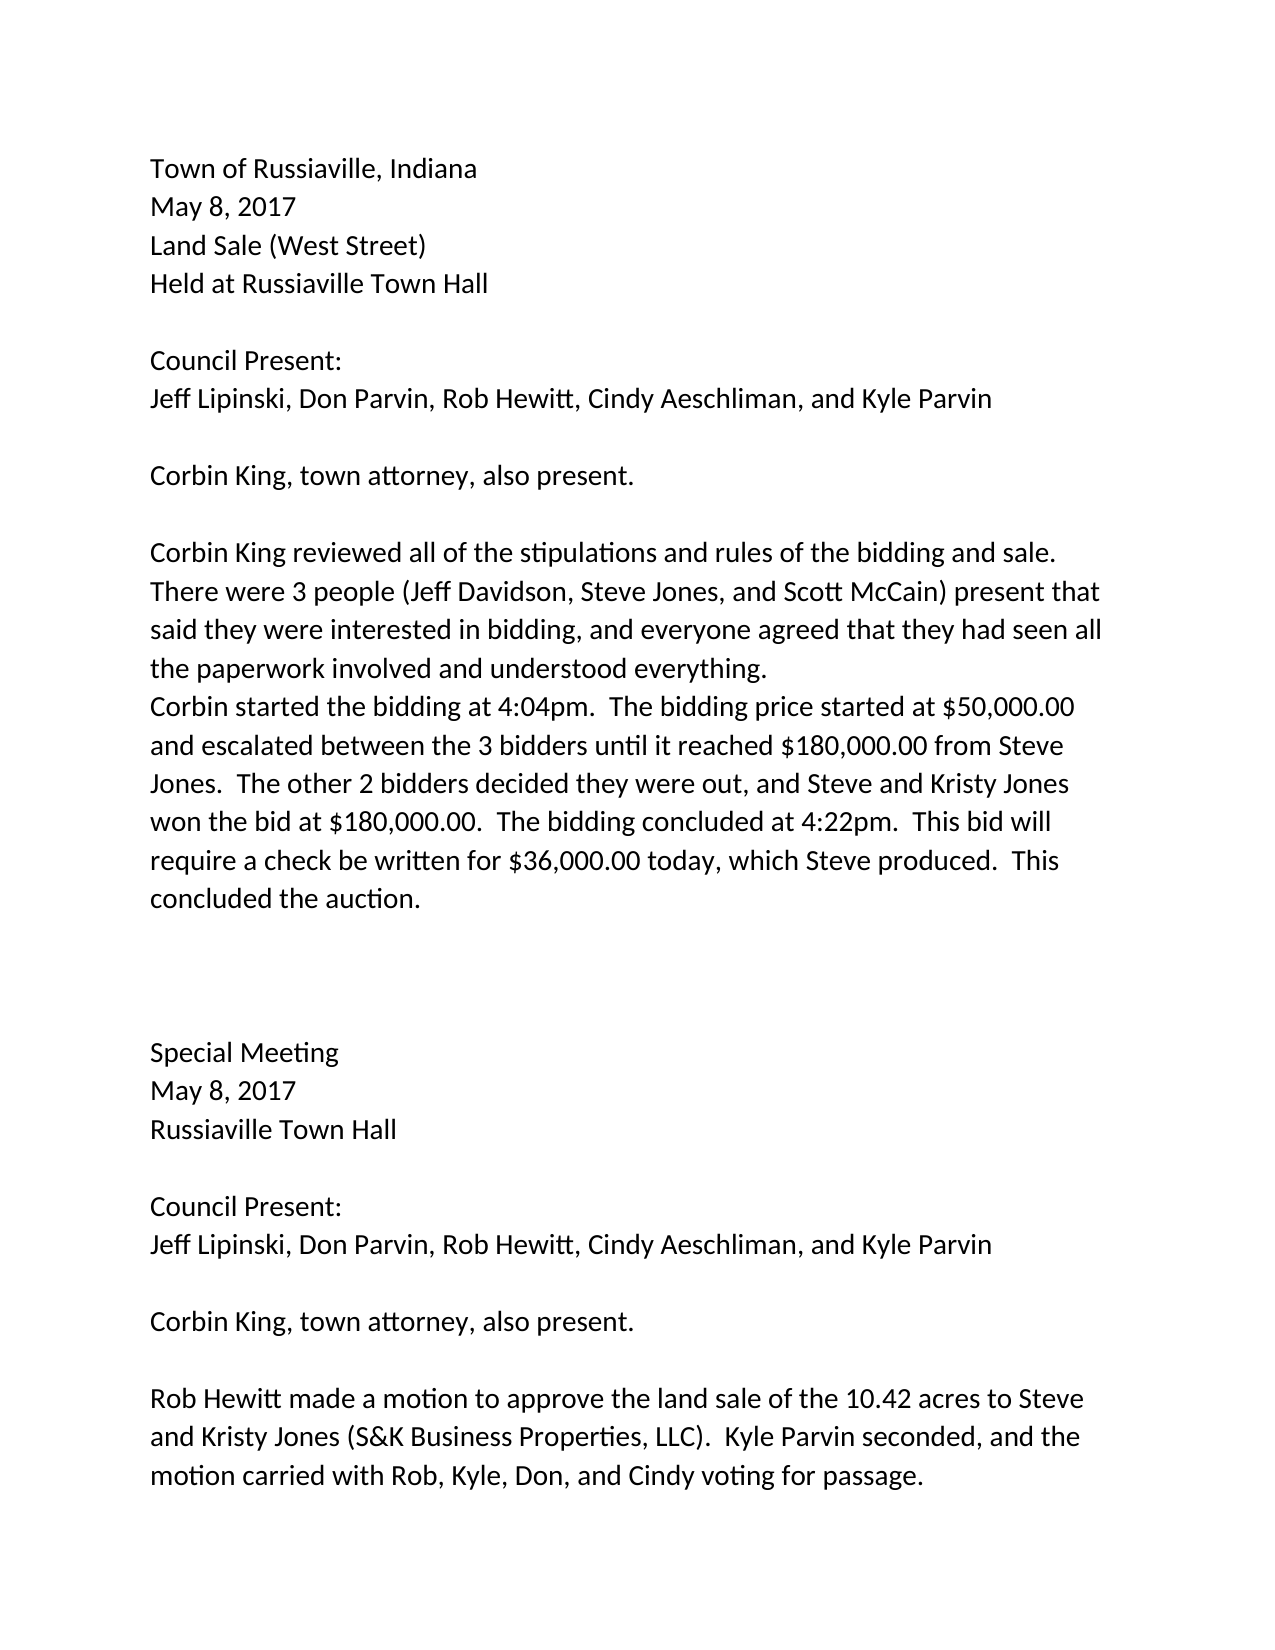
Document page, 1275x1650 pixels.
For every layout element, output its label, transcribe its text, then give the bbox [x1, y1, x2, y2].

text Council Present: [150, 1188, 1125, 1223]
text Jeff Lipinski, Don Parvin, Rob Hewitt, Cindy Aeschliman, and Kyle Parvin [150, 1226, 1125, 1262]
text Council Present: [150, 342, 1125, 378]
text Special Meeting [150, 1034, 1125, 1070]
text Rob Hewitt made a motion to approve the land sale of the 10.42 acres to Steve and Kristy Jones (S&K Business Properties, LLC). Kyle Parvin seconded, and the motion carried with Rob, Kyle, Don, and Cindy voting for passage. [150, 1380, 1125, 1492]
text Land Sale (West Street) [150, 227, 1125, 262]
text Corbin started the bidding at 4:04pm. The bidding price started at $50,000.00 and escalated between the 3 bidders until it reached $180,000.00 from Steve Jones. The other 2 bidders decided they were out, and Steve and Kristy Jones won the bid at $180,000.00. The bidding concluded at 4:22pm. This bid will require a check be written for $36,000.00 today, which Steve produced. This concluded the auction. [150, 688, 1125, 916]
text May 8, 2017 [150, 1072, 1125, 1108]
text Held at Russiaville Town Hall [150, 265, 1125, 301]
text Corbin King, town attorney, also present. [150, 457, 1125, 493]
text May 8, 2017 [150, 188, 1125, 224]
text Jeff Lipinski, Don Parvin, Rob Hewitt, Cindy Aeschliman, and Kyle Parvin [150, 381, 1125, 416]
text Corbin King, town attorney, also present. [150, 1303, 1125, 1339]
text Town of Russiaville, Indiana [150, 150, 1125, 186]
text Corbin King reviewed all of the stipulations and rules of the bidding and sale. There were 3 people (Jeff Davidson, Steve Jones, and Scott McCain) present that said they were interested in bidding, and everyone agreed that they had seen all the paperwork involved and understood everything. [150, 534, 1125, 685]
text Russiaville Town Hall [150, 1111, 1125, 1147]
